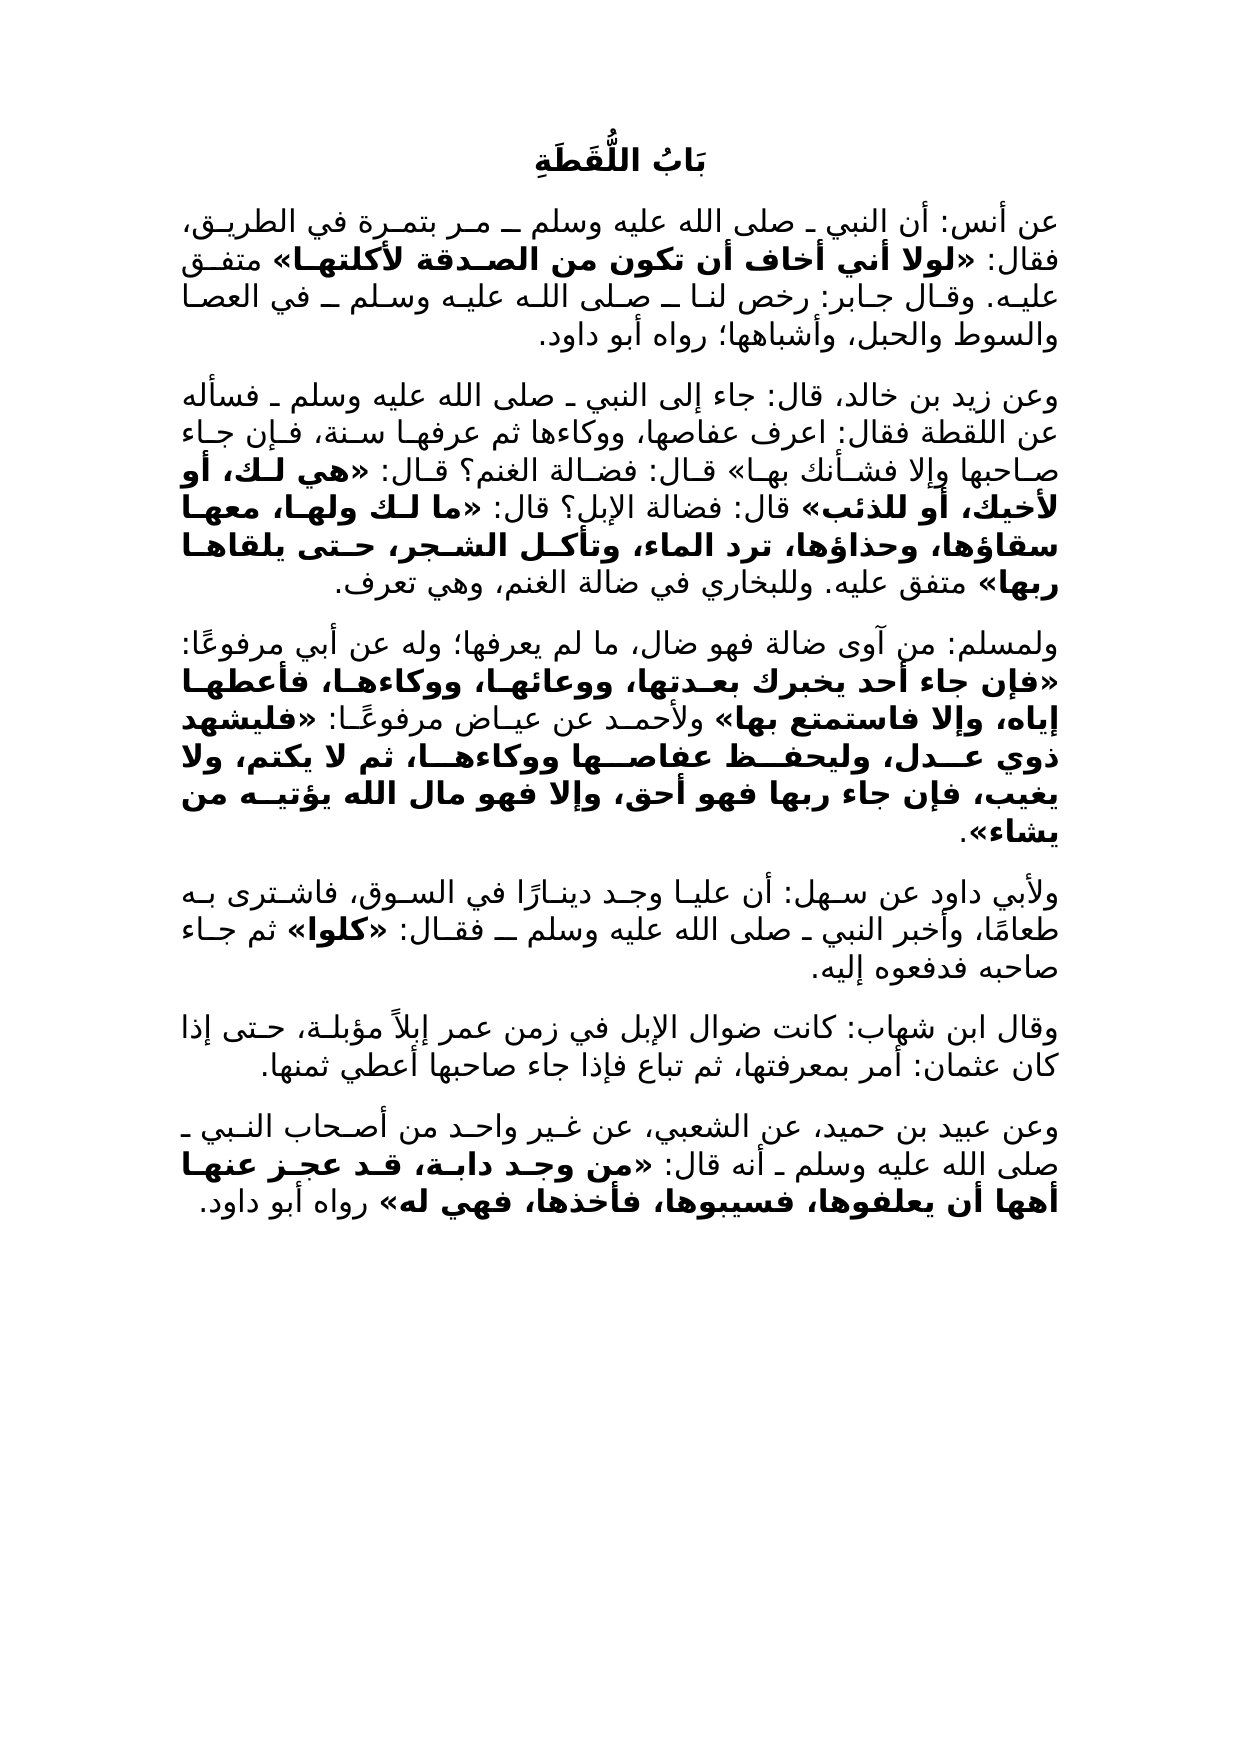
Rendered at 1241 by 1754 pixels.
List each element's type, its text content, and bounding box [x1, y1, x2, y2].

text ولأبي داود عن سهل: أن عليا وجد دينارًا في السوق، فاشترى به طعامًا، وأخبر النبي ـ صلى الله عليه وسلم ـ فقال: «كلوا» ثم جاء صاحبه فدفعوه إليه. [181, 873, 1059, 985]
text عن أنس: أن النبي ـ صلى الله عليه وسلم ـ مر بتمرة في الطريق، فقال: «لولا أني أخاف أن تكون من الصدقة لأكلتها» متفق عليه. وقال جابر: رخص لنا ـ صلى الله عليه وسلم ـ في العصا والسوط والحبل، وأشباهها؛ رواه أبو داود. [181, 202, 1059, 352]
text ولمسلم: من آوى ضالة فهو ضال، ما لم يعرفها؛ وله عن أبي مرفوعًا: «فإن جاء أحد يخبرك بعدتها، ووعائها، ووكاءها، فأعطها إياه، وإلا فاستمتع بها» ولأحمد عن عياض مرفوعًا: «فليشهد ذوي عدل، وليحفظ عفاصها ووكاءها، ثم لا يكتم، ولا يغيب، فإن جاء ربها فهو أحق، وإلا فهو مال الله يؤتيه من يشاء». [181, 624, 1059, 849]
text وقال ابن شهاب: كانت ضوال الإبل في زمن عمر إبلاً مؤبلة، حتى إذا كان عثمان: أمر بمعرفتها، ثم تباع فإذا جاء صاحبها أعطي ثمنها. [181, 1009, 1059, 1084]
text وعن زيد بن خالد، قال: جاء إلى النبي ـ صلى الله عليه وسلم ـ فسأله عن اللقطة فقال: اعرف عفاصها، ووكاءها ثم عرفها سنة، فإن جاء صاحبها وإلا فشأنك بها» قال: فضالة الغنم؟ قال: «هي لك، أو لأخيك، أو للذئب» قال: فضالة الإبل؟ قال: «ما لك ولها، معها سقاؤها، وحذاؤها، ترد الماء، وتأكل الشجر، حتى يلقاها ربها» متفق عليه. وللبخاري في ضالة الغنم، وهي تعرف. [181, 376, 1059, 601]
text بَابُ اللُّقَطَةِ [181, 142, 1059, 179]
text وعن عبيد بن حميد، عن الشعبي، عن غير واحد من أصحاب النبي ـ صلى الله عليه وسلم ـ أنه قال: «من وجد دابة، قد عجز عنها أهها أن يعلفوها، فسيبوها، فأخذها، فهي له» رواه أبو داود. [181, 1107, 1059, 1220]
